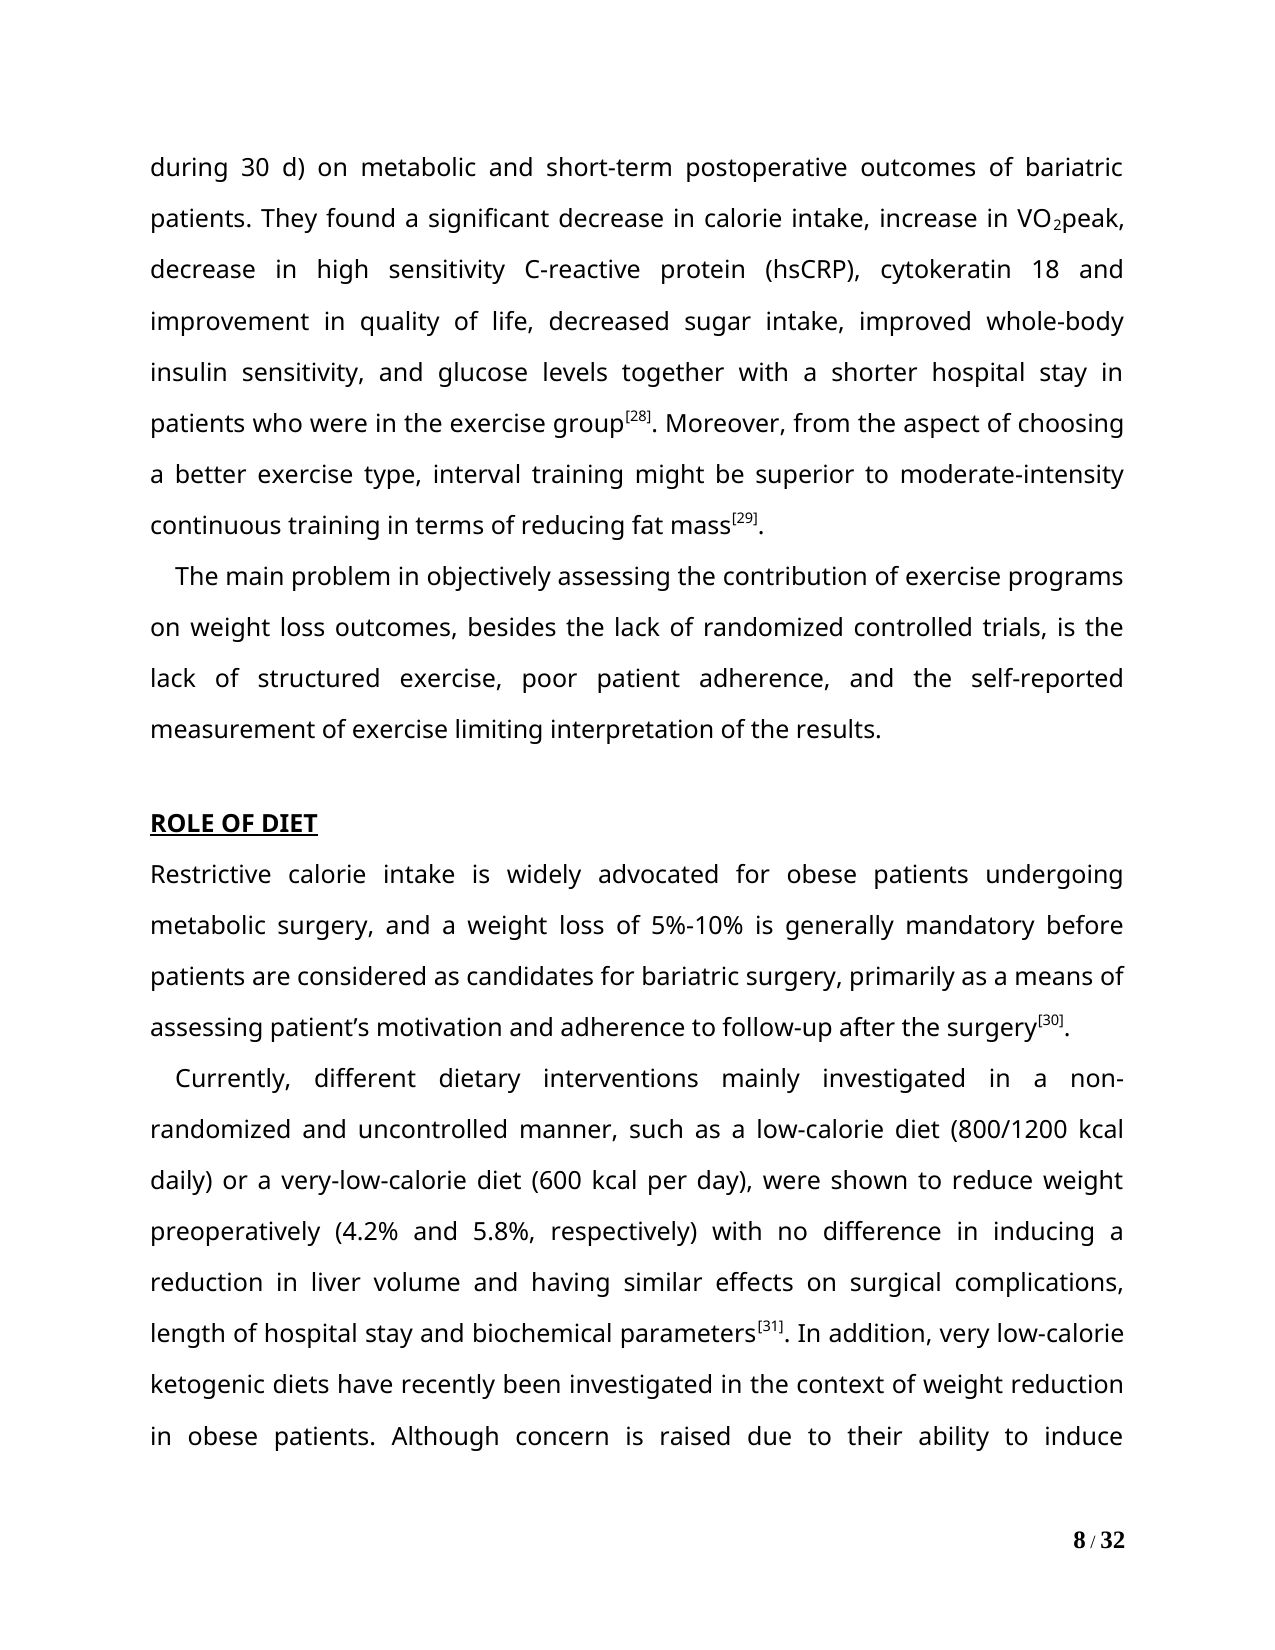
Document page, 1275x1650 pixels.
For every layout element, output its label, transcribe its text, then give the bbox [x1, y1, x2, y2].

text ROLE OF DIET [150, 806, 1125, 840]
text The main problem in objectively assessing the contribution of exercise programs on weight loss outcomes, besides the lack of randomized controlled trials, is the lack of structured exercise, poor patient adherence, and the self-reported measurement of exercise limiting interpretation of the results. [150, 558, 1125, 746]
text Restrictive calorie intake is widely advocated for obese patients undergoing metabolic surgery, and a weight loss of 5%-10% is generally mandatory before patients are considered as candidates for bariatric surgery, primarily as a means of assessing patient’s motivation and adherence to follow-up after the surgery[30]. [150, 857, 1125, 1044]
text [150, 150, 1125, 541]
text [150, 1061, 1125, 1452]
